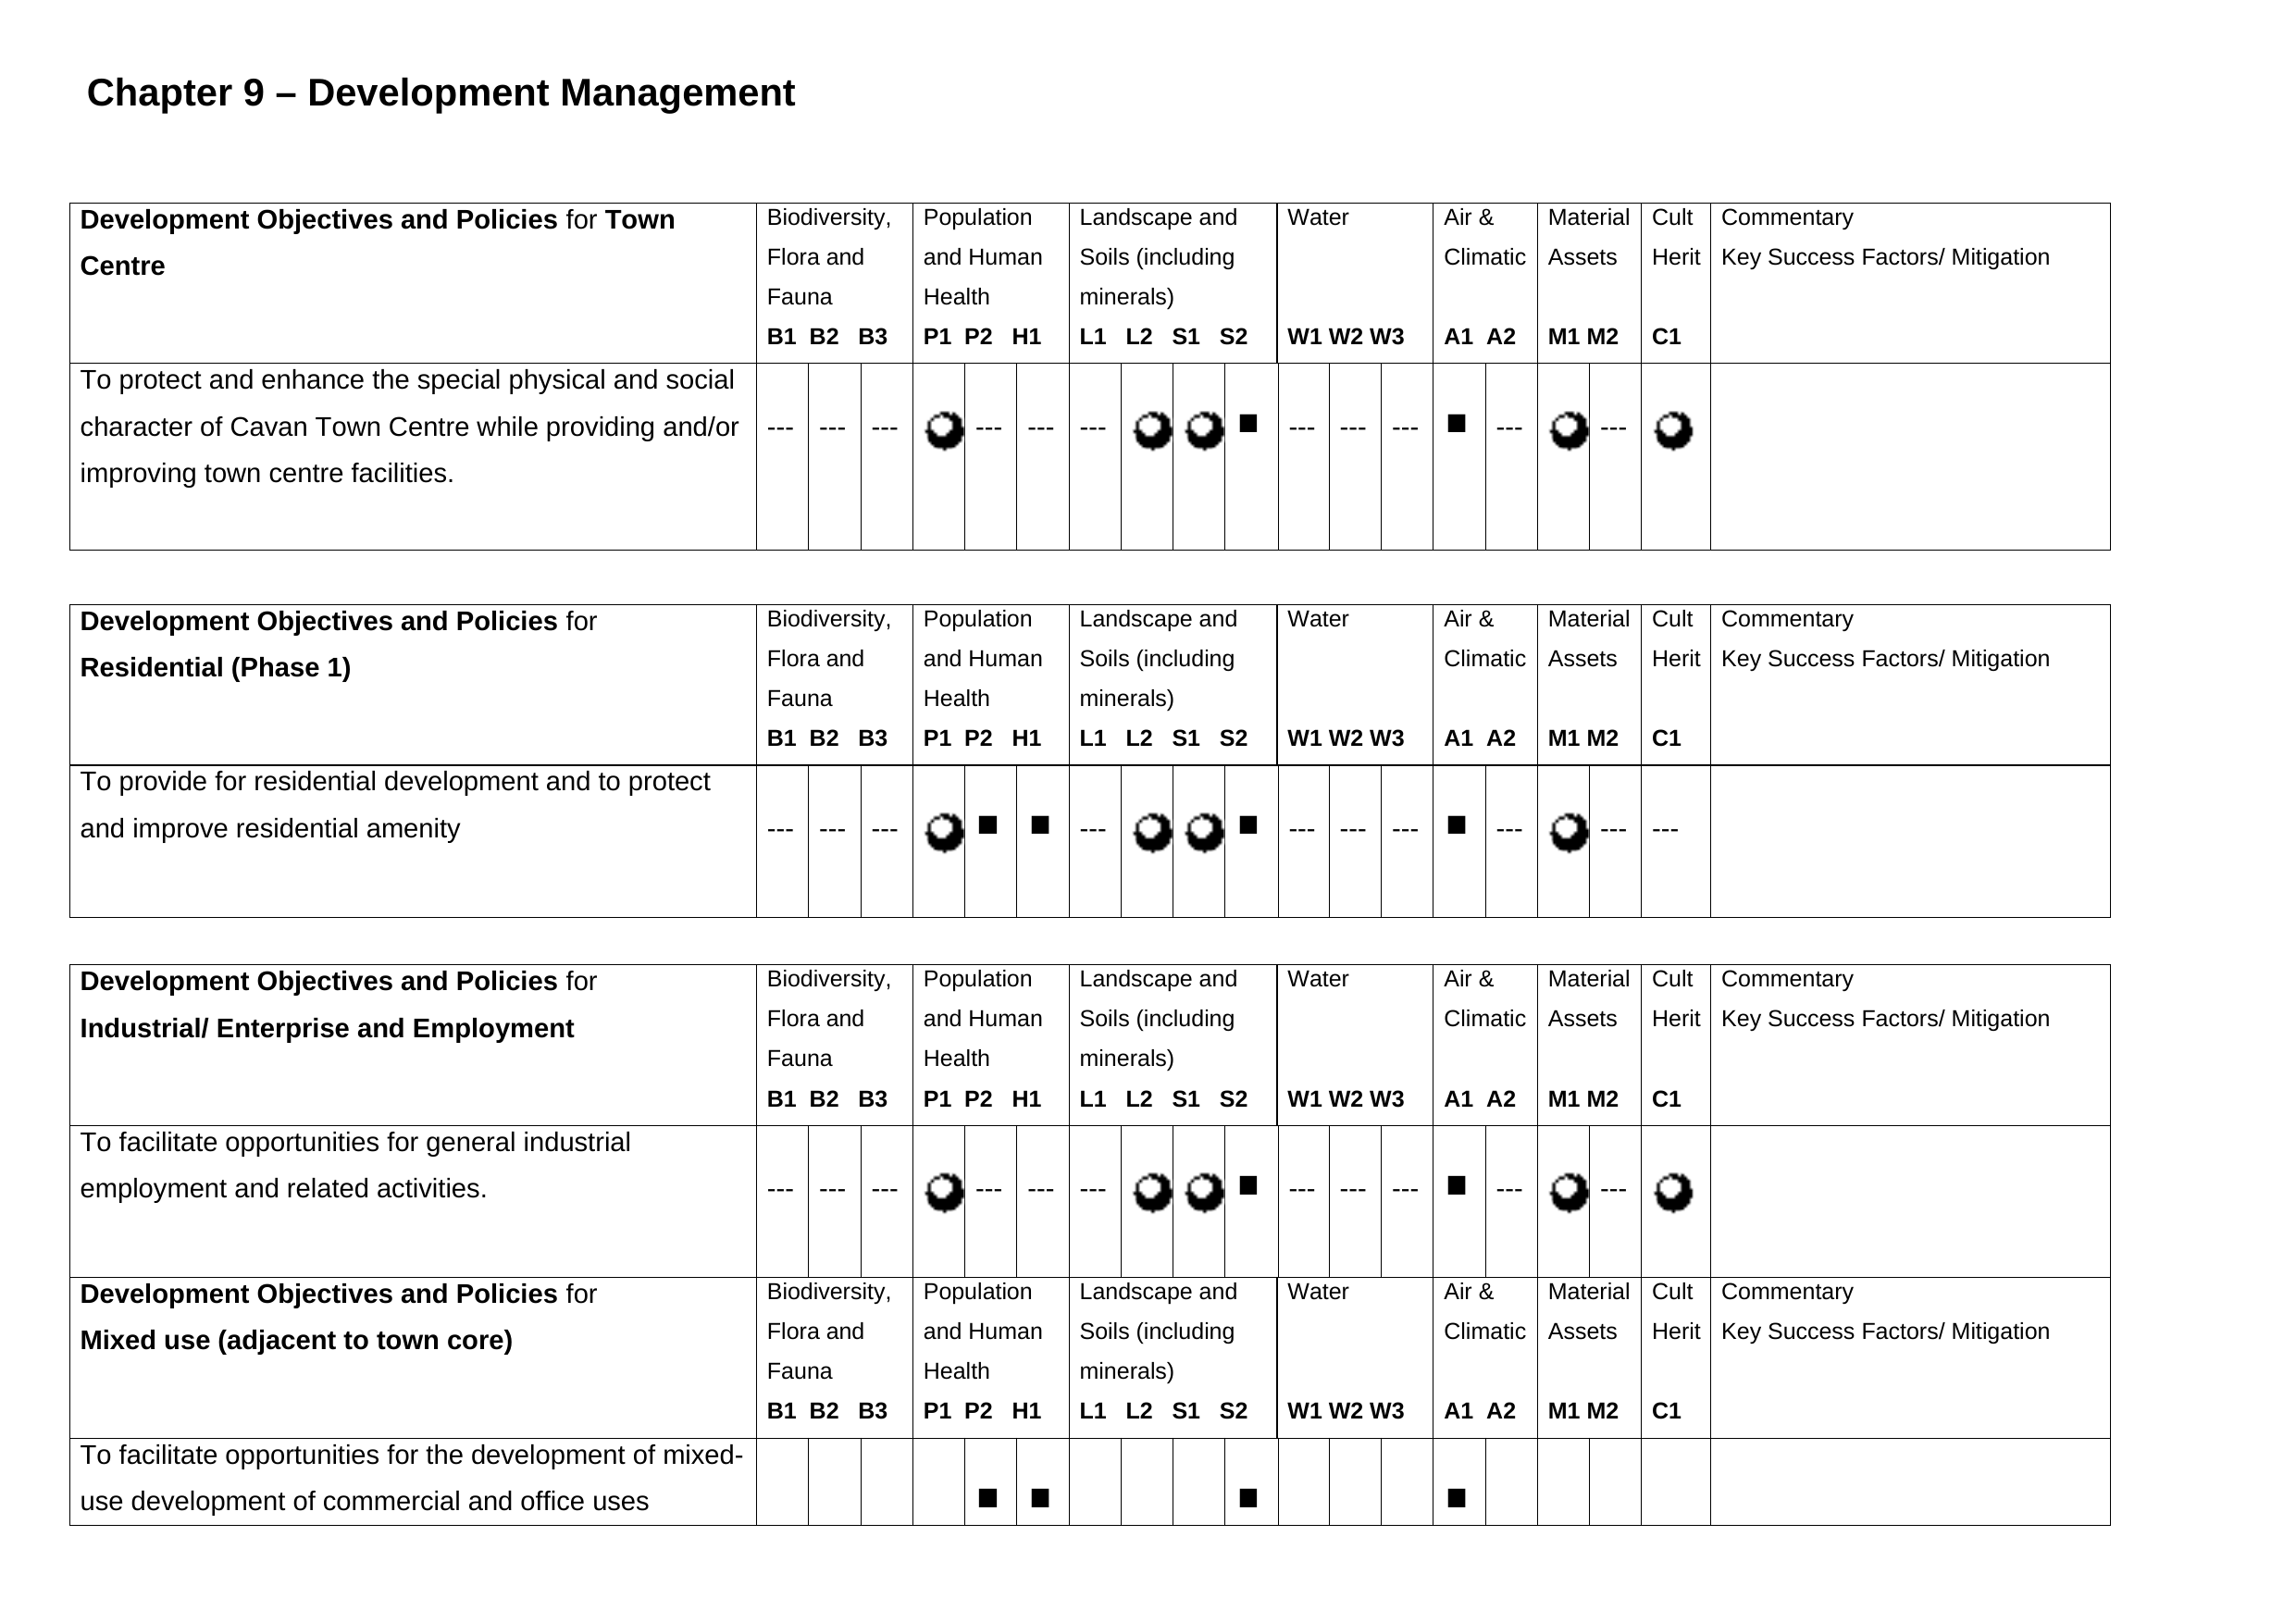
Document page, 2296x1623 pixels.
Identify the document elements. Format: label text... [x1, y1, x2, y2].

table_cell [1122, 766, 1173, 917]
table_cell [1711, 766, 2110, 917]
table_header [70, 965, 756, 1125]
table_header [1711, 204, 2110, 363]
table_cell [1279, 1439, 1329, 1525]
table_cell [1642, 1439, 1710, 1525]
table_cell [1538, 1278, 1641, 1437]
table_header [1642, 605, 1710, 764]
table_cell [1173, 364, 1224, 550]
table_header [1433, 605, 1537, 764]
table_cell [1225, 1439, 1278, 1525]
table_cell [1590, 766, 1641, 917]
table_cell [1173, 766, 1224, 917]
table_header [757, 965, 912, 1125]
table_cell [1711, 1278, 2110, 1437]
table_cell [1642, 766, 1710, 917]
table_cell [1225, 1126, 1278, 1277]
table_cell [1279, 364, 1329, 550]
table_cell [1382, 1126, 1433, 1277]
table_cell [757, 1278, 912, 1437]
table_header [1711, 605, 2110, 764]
text Chapter 9 – Development Management [87, 69, 2226, 114]
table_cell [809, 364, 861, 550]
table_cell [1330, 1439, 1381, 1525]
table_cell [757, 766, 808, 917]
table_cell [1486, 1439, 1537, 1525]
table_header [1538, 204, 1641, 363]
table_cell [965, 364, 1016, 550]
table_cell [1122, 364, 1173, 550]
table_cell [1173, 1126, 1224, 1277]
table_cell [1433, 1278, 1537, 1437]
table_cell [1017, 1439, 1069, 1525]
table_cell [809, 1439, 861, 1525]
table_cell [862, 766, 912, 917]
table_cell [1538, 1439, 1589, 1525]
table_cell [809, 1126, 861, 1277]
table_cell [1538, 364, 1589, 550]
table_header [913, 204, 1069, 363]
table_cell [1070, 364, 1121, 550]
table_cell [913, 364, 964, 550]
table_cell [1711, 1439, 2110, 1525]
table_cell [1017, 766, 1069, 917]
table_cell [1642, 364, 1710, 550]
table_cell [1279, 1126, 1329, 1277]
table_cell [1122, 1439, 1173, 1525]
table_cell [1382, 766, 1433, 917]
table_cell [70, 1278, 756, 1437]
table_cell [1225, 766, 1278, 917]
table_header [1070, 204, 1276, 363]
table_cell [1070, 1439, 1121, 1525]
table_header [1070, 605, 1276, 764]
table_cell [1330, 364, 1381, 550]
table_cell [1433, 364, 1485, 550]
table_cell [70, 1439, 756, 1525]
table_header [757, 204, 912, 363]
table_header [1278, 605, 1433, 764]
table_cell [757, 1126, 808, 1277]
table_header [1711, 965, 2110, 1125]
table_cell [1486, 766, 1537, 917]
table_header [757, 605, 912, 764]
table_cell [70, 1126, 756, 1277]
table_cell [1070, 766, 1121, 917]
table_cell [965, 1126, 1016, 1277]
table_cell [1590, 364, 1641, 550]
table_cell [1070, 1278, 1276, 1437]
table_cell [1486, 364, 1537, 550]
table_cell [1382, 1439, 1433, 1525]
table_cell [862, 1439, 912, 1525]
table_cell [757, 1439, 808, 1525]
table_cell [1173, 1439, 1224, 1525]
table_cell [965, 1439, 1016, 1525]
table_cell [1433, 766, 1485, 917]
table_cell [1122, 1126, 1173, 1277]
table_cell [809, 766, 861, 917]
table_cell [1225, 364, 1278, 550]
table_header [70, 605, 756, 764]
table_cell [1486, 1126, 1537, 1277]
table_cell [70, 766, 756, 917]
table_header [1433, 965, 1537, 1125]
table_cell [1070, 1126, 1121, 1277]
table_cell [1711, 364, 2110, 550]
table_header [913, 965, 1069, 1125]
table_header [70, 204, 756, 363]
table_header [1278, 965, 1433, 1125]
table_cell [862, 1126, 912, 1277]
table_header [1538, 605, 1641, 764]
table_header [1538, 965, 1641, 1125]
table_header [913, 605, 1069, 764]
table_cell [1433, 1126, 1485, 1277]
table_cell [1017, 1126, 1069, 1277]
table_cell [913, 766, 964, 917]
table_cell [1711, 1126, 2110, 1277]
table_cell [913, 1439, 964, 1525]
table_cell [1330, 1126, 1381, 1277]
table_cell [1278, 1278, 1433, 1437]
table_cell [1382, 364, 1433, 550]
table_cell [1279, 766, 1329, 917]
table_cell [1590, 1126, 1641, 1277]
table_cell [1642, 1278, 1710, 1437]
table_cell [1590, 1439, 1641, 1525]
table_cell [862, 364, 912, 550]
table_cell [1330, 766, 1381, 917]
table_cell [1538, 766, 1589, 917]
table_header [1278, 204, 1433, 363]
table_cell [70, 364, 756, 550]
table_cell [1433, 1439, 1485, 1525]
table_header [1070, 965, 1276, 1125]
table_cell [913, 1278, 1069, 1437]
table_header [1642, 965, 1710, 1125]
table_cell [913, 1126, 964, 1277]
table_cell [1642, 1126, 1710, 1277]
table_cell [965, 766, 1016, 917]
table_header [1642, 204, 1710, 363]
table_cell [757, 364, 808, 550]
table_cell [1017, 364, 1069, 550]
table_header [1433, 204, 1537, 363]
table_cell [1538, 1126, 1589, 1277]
